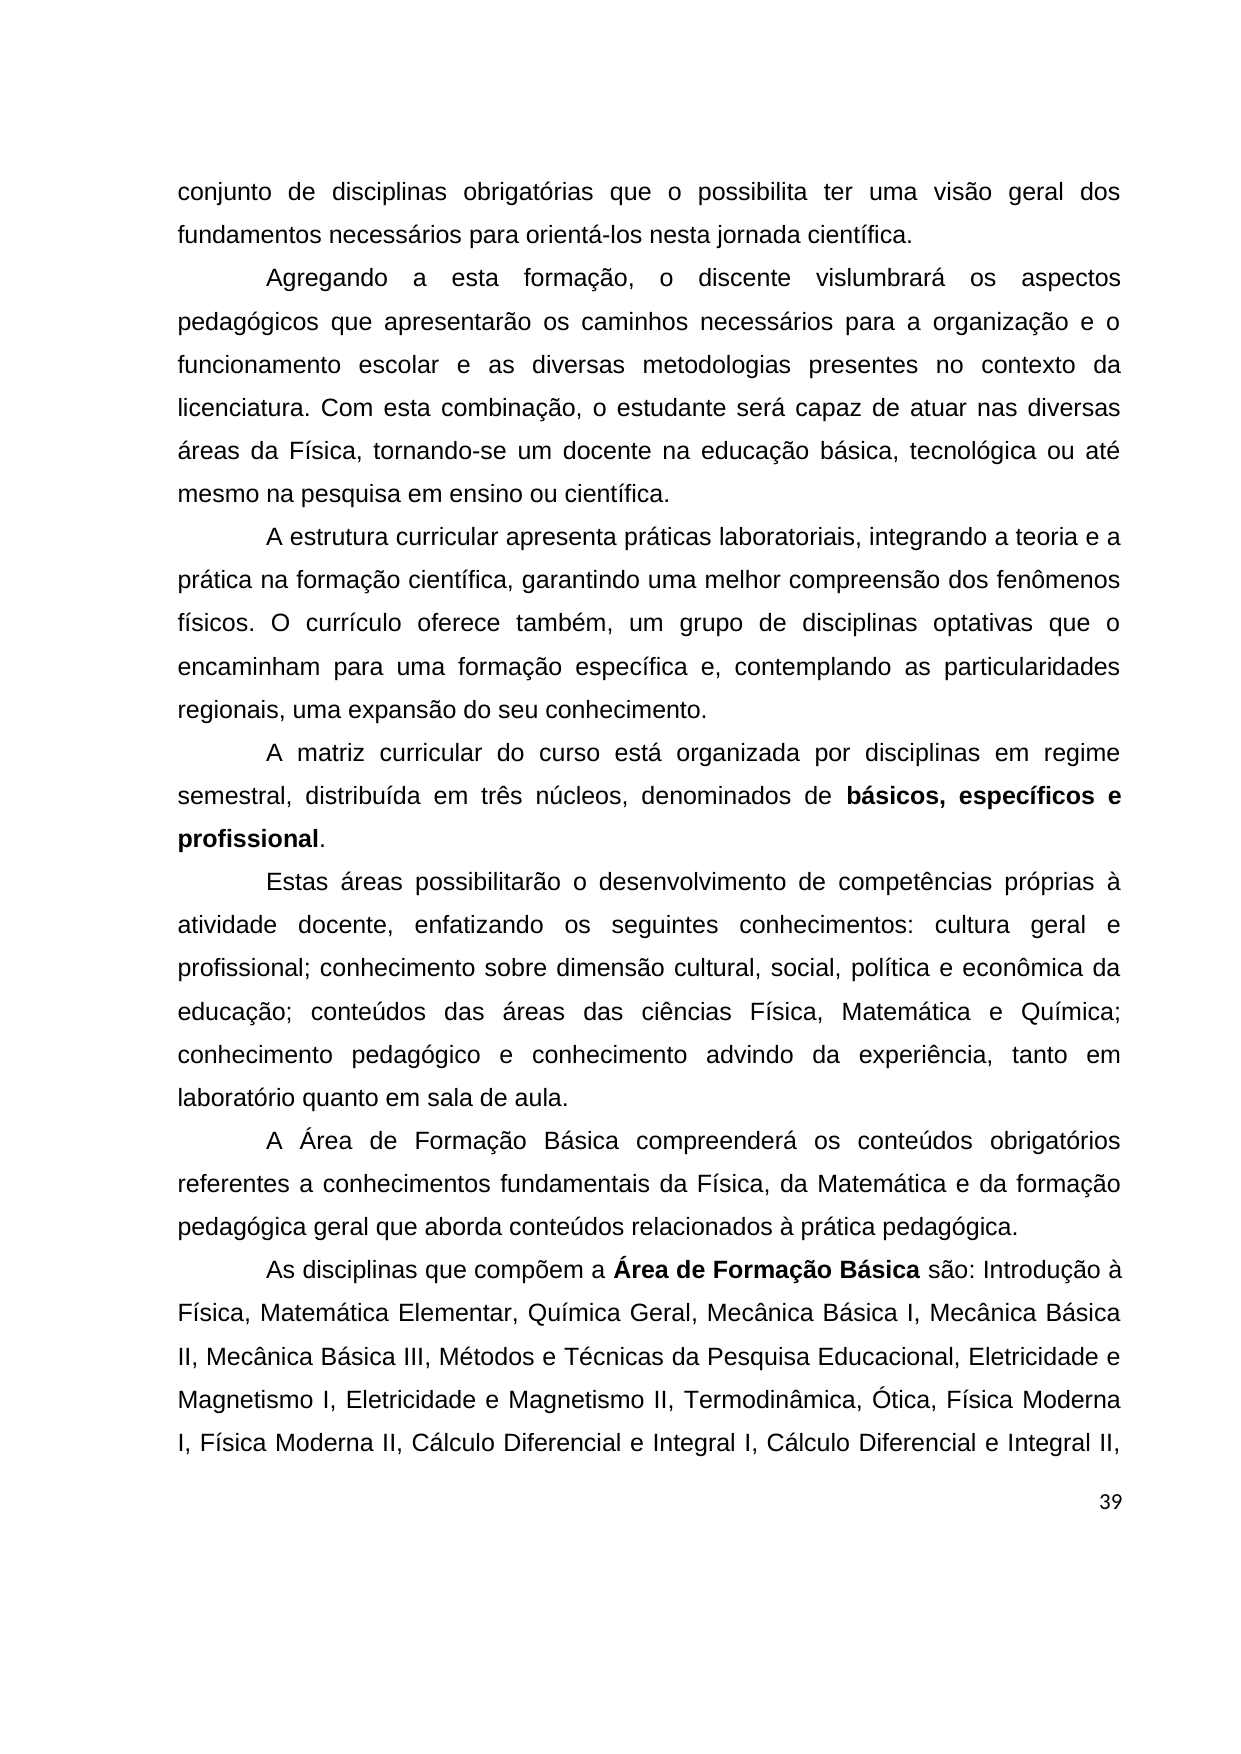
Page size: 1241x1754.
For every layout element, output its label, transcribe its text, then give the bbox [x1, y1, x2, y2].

text A matriz curricular do curso está organizada por disciplinas em regime semestral, distribuída em três núcleos, denominados de básicos, específicos e profissional. [177, 738, 1122, 853]
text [177, 177, 1122, 249]
text A estrutura curricular apresenta práticas laboratoriais, integrando a teoria e a prática na formação científica, garantindo uma melhor compreensão dos fenômenos físicos. O currículo oferece também, um grupo de disciplinas optativas que o encaminham para uma formação específica e, contemplando as particularidades regionais, uma expansão do seu conhecimento. [177, 522, 1122, 723]
text A Área de Formação Básica compreenderá os conteúdos obrigatórios referentes a conhecimentos fundamentais da Física, da Matemática e da formação pedagógica geral que aborda conteúdos relacionados à prática pedagógica. [177, 1126, 1122, 1241]
text Agregando a esta formação, o discente vislumbrará os aspectos pedagógicos que apresentarão os caminhos necessários para a organização e o funcionamento escolar e as diversas metodologias presentes no contexto da licenciatura. Com esta combinação, o estudante será capaz de atuar nas diversas áreas da Física, tornando-se um docente na educação básica, tecnológica ou até mesmo na pesquisa em ensino ou científica. [177, 263, 1122, 508]
text Estas áreas possibilitarão o desenvolvimento de competências próprias à atividade docente, enfatizando os seguintes conhecimentos: cultura geral e profissional; conhecimento sobre dimensão cultural, social, política e econômica da educação; conteúdos das áreas das ciências Física, Matemática e Química; conhecimento pedagógico e conhecimento advindo da experiência, tanto em laboratório quanto em sala de aula. [177, 867, 1122, 1112]
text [177, 1255, 1122, 1457]
